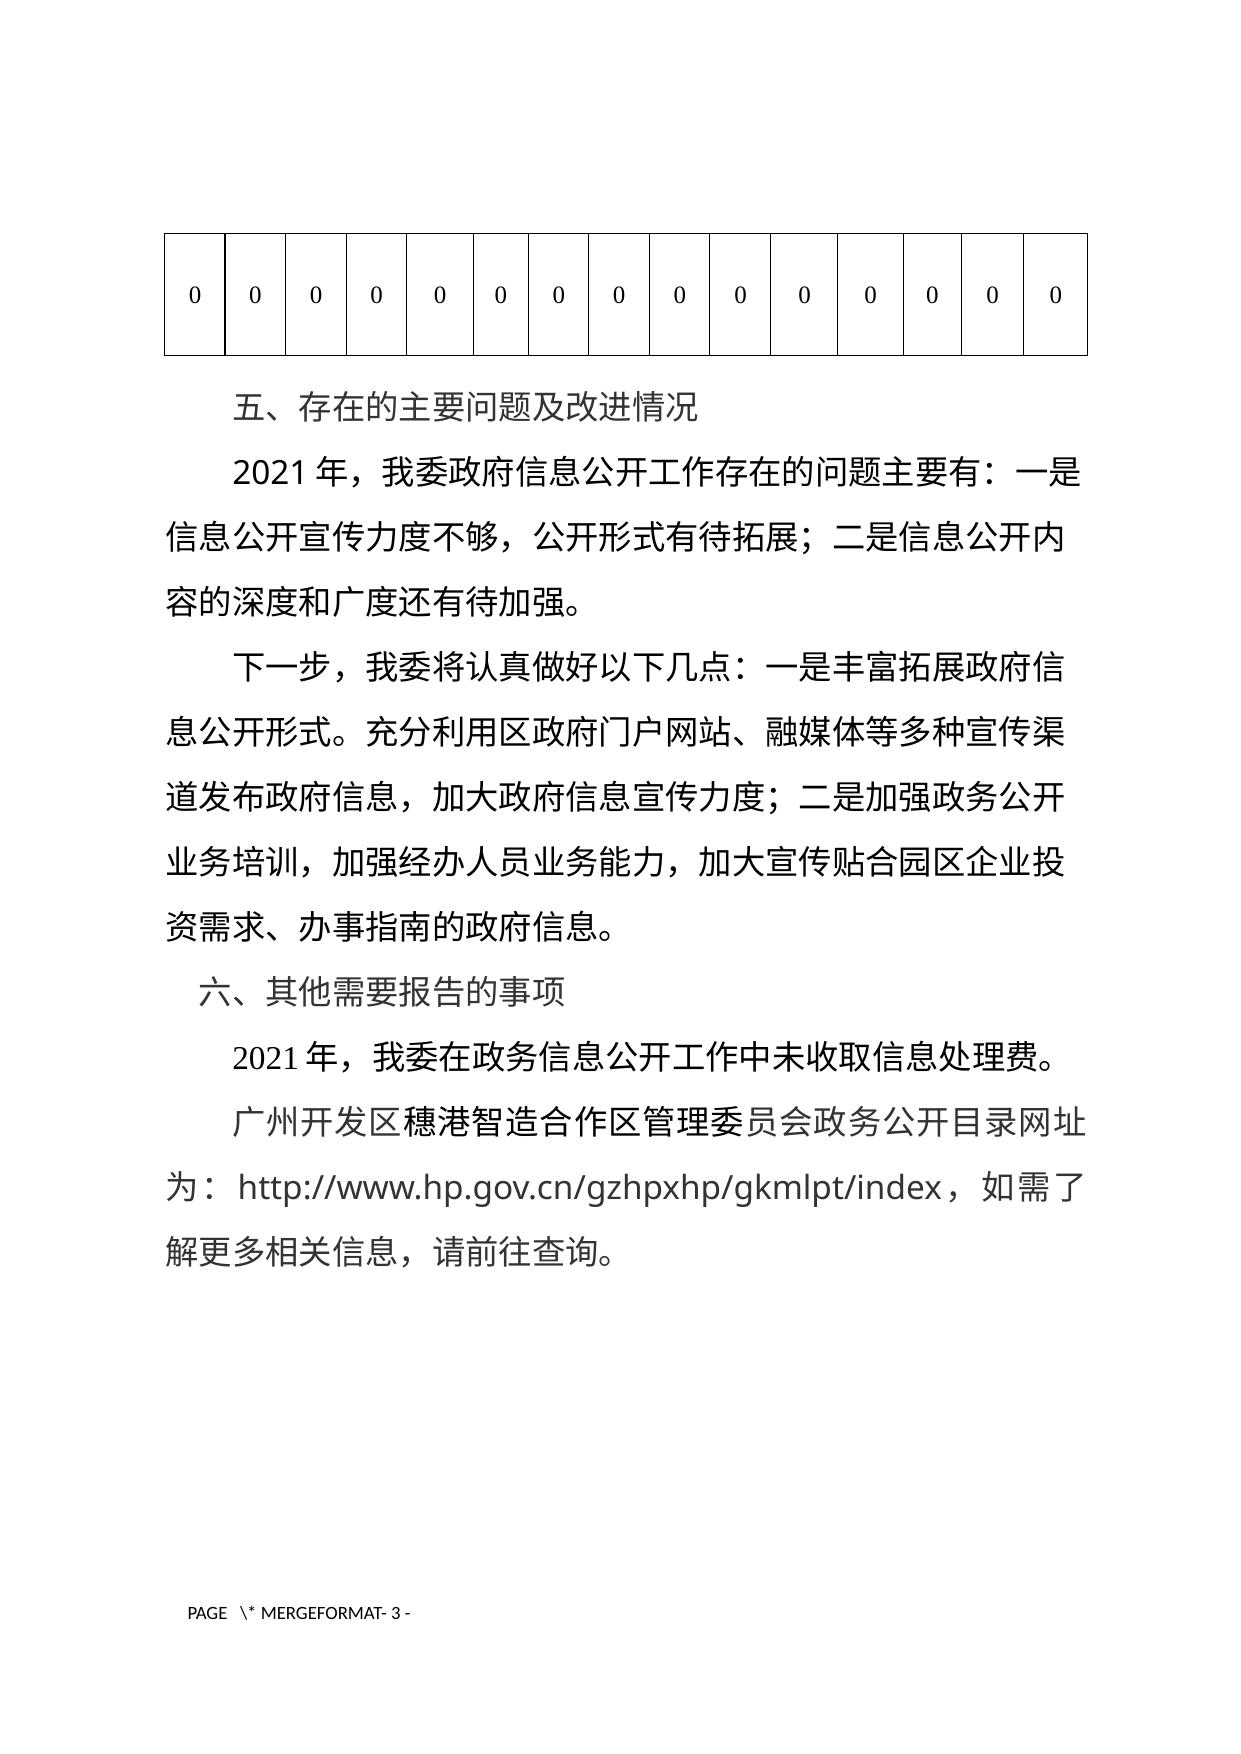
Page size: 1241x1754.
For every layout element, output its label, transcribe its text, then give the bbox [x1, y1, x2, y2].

table_cell 0 [1024, 234, 1087, 355]
text 广州开发区穗港智造合作区管理委员会政务公开目录网址为：http://www.hp.gov.cn/gzhpxhp/gkmlpt/index，如需了解更多相关信息，请前往查询。 [165, 1087, 1087, 1282]
text 下一步，我委将认真做好以下几点：一是丰富拓展政府信息公开形式。充分利用区政府门户网站、融媒体等多种宣传渠道发布政府信息，加大政府信息宣传力度；二是加强政务公开业务培训，加强经办人员业务能力，加大宣传贴合园区企业投资需求、办事指南的政府信息。 [165, 632, 1087, 957]
table_cell 0 [771, 234, 837, 355]
table_cell 0 [226, 234, 285, 355]
table_cell 0 [407, 234, 473, 355]
text 2021年，我委在政务信息公开工作中未收取信息处理费。 [165, 1022, 1087, 1087]
table_cell 0 [474, 234, 528, 355]
table_cell 0 [904, 234, 961, 355]
table_cell 0 [838, 234, 903, 355]
table_cell 0 [347, 234, 406, 355]
text 2021年，我委政府信息公开工作存在的问题主要有：一是信息公开宣传力度不够，公开形式有待拓展；二是信息公开内容的深度和广度还有待加强。 [165, 437, 1087, 632]
table_cell 0 [962, 234, 1023, 355]
table_cell 0 [165, 234, 224, 355]
text 六、其他需要报告的事项 [165, 957, 1087, 1022]
table_cell 0 [650, 234, 709, 355]
table_cell 0 [710, 234, 770, 355]
table_cell 0 [529, 234, 588, 355]
table_cell 0 [286, 234, 346, 355]
text 五、存在的主要问题及改进情况 [165, 372, 1087, 437]
table_cell 0 [589, 234, 649, 355]
